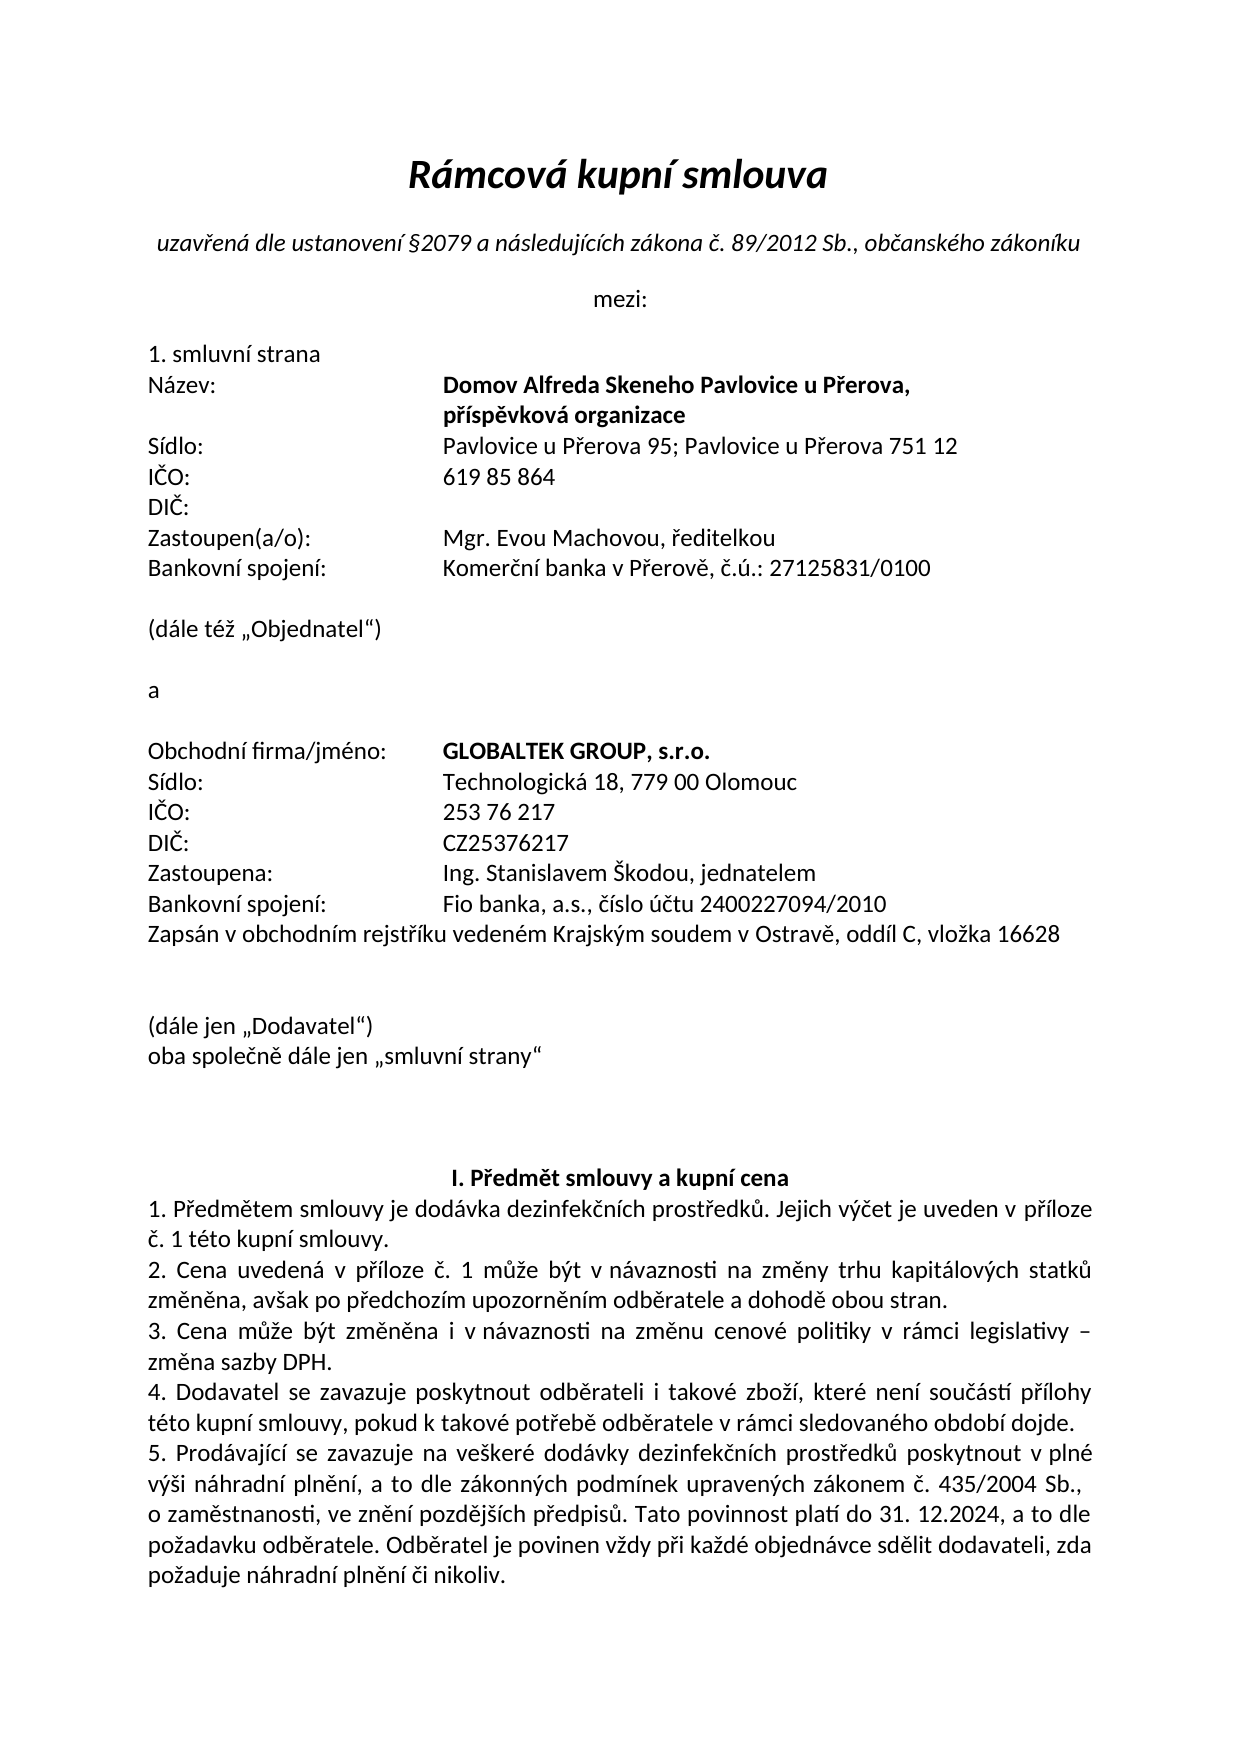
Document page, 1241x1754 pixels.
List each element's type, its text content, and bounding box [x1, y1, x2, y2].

text Bankovní spojení: Fio banka, a.s., číslo účtu 2400227094/2010 [148, 888, 1093, 918]
text a [148, 674, 1093, 705]
text DIČ: CZ25376217 [148, 827, 1093, 857]
text Sídlo: Technologická 18, 779 00 Olomouc [148, 766, 1093, 796]
text Zapsán v obchodním rejstříku vedeném Krajským soudem v Ostravě, oddíl C, vložka 16628 [148, 918, 1093, 949]
text 1. Předmětem smlouvy je dodávka dezinfekčních prostředků. Jejich výčet je uveden v příloze č. 1 této kupní smlouvy. [148, 1193, 1093, 1254]
text DIČ: [148, 491, 1093, 522]
text uzavřená dle ustanovení §2079 a následujících zákona č. 89/2012 Sb., občanského zákoníku [148, 227, 1093, 257]
text (dále též „Objednatel“) [148, 613, 1093, 644]
text oba společně dále jen „smluvní strany“ [148, 1041, 1093, 1071]
text 4. Dodavatel se zavazuje poskytnout odběrateli i takové zboží, které není součástí přílohy této kupní smlouvy, pokud k takové potřebě odběratele v rámci sledovaného období dojde. [148, 1376, 1093, 1437]
text (dále jen „Dodavatel“) [148, 1010, 1093, 1041]
text Rámcová kupní smlouva [148, 148, 1093, 198]
text Bankovní spojení: Komerční banka v Přerově, č.ú.: 27125831/0100 [148, 552, 1093, 583]
text Zastoupena: Ing. Stanislavem Škodou, jednatelem [148, 857, 1093, 888]
text Zastoupen(a/o): Mgr. Evou Machovou, ředitelkou [148, 522, 1093, 552]
text Název: Domov Alfreda Skeneho Pavlovice u Přerova, příspěvková organizace [148, 369, 1093, 430]
text Sídlo: Pavlovice u Přerova 95; Pavlovice u Přerova 751 12 [148, 430, 1093, 461]
text 5. Prodávající se zavazuje na veškeré dodávky dezinfekčních prostředků poskytnout v plné výši náhradní plnění, a to dle zákonných podmínek upravených zákonem č. 435/2004 Sb., o zaměstnanosti, ve znění pozdějších předpisů. Tato povinnost platí do 31. 12.2024, a to dle požadavku odběratele. Odběratel je povinen vždy při každé objednávce sdělit dodavateli, zda požaduje náhradní plnění či nikoliv. [148, 1437, 1093, 1590]
text I. Předmět smlouvy a kupní cena [148, 1163, 1093, 1193]
text IČO: 253 76 217 [148, 796, 1093, 827]
text 3. Cena může být změněna i v návaznosti na změnu cenové politiky v rámci legislativy – změna sazby DPH. [148, 1315, 1093, 1376]
text mezi: [148, 283, 1093, 313]
text 1. smluvní strana [148, 338, 1093, 369]
text IČO: 619 85 864 [148, 461, 1093, 491]
text Obchodní firma/jméno: GLOBALTEK GROUP, s.r.o. [148, 735, 1093, 766]
text 2. Cena uvedená v příloze č. 1 může být v návaznosti na změny trhu kapitálových statků změněna, avšak po předchozím upozorněním odběratele a dohodě obou stran. [148, 1254, 1093, 1315]
